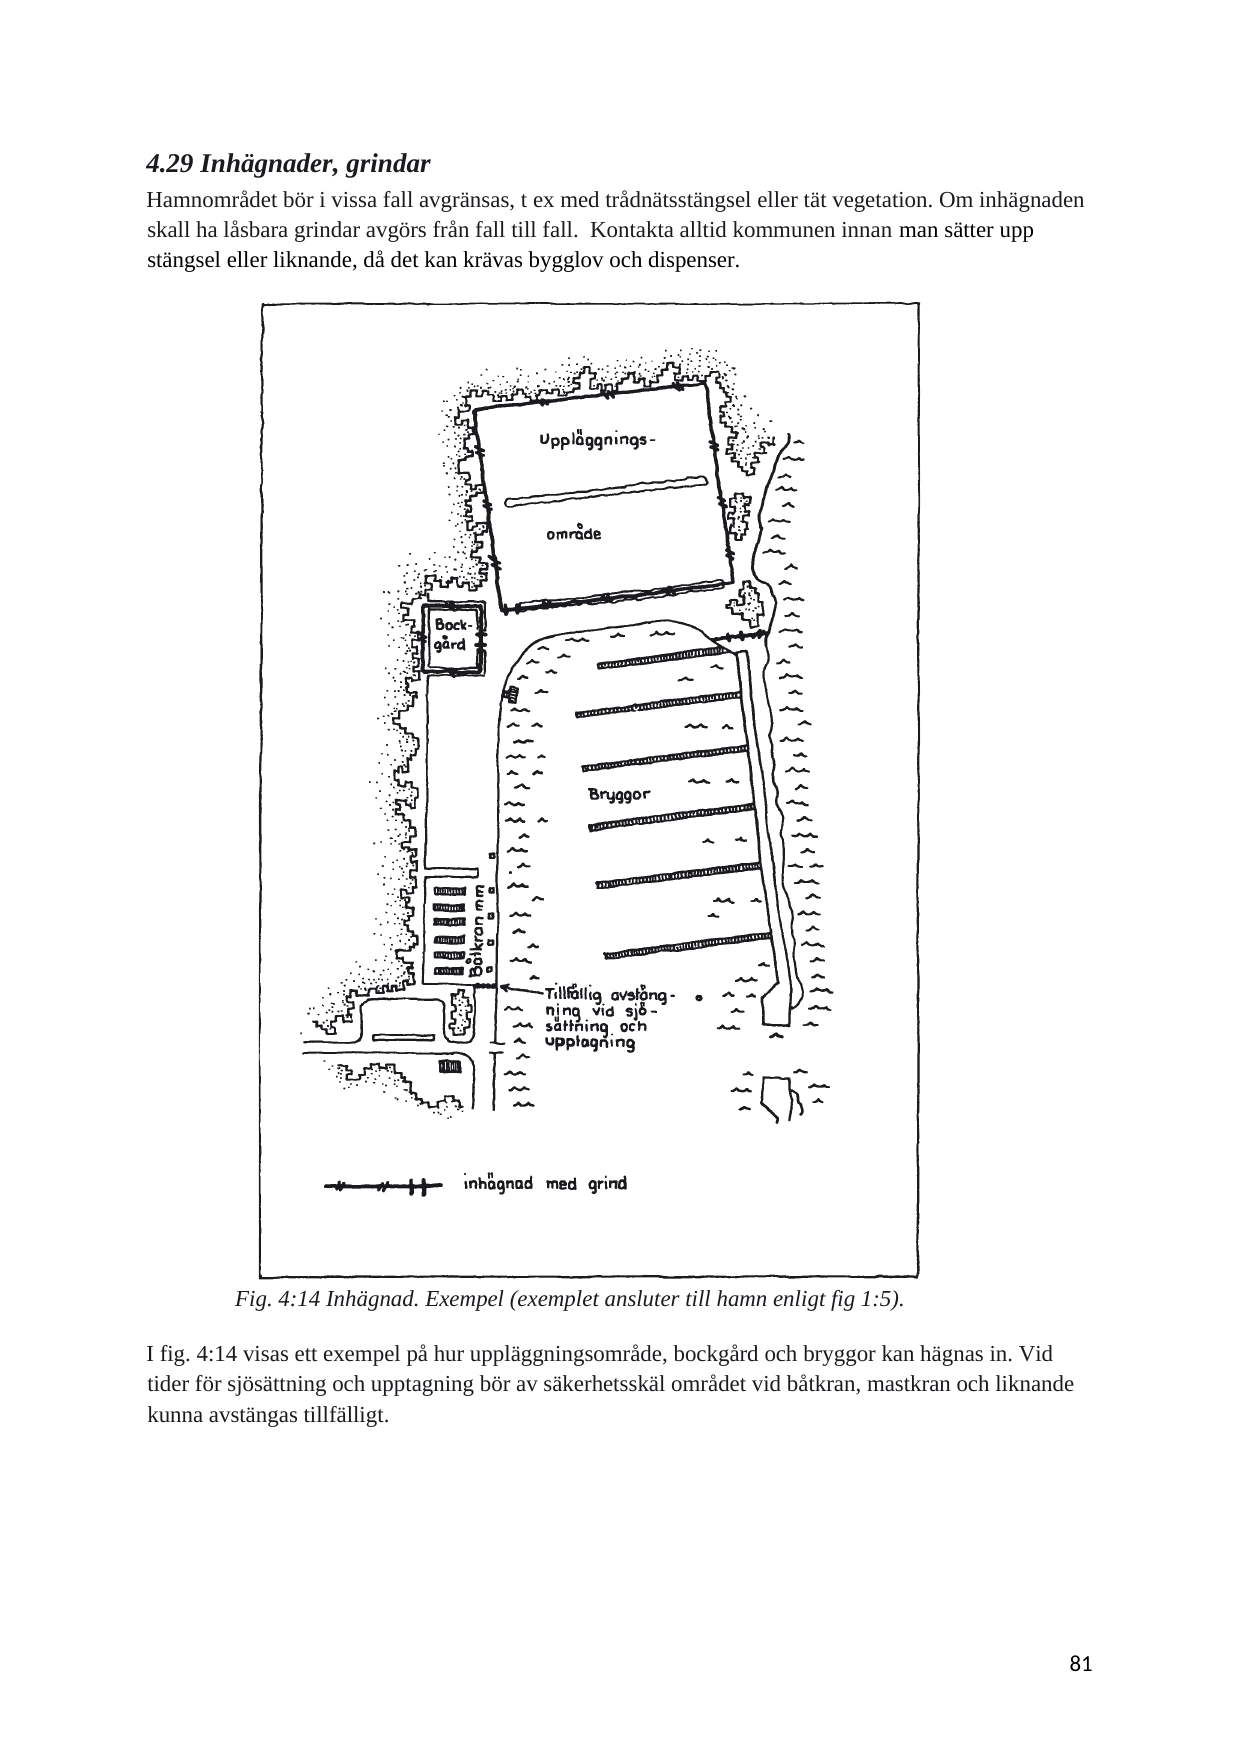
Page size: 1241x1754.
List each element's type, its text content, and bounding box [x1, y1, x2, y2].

subtitle 4.29 Inhägnader, grindar [146, 148, 1093, 179]
text I fig. 4:14 visas ett exempel på hur uppläggningsområde, bockgård och bryggor kan hägnas in. Vid tider för sjösättning och upptagning bör av säkerhetsskäl området vid båtkran, mastkran och liknande kunna avstängas tillfälligt. [146, 1340, 1088, 1427]
text Hamnområdet bör i vissa fall avgränsas, t ex med trådnätsstängsel eller tät vegetation. Om inhägnaden skall ha låsbara grindar avgörs från fall till fall. Kontakta alltid kommunen innan man sätter upp stängsel eller liknande, då det kan krävas bygglov och dispenser. [146, 186, 1088, 273]
text Fig. 4:14 Inhägnad. Exempel (exemplet ansluter till hamn enligt fig 1:5). [235, 1285, 1085, 1311]
picture [258, 301, 921, 1281]
